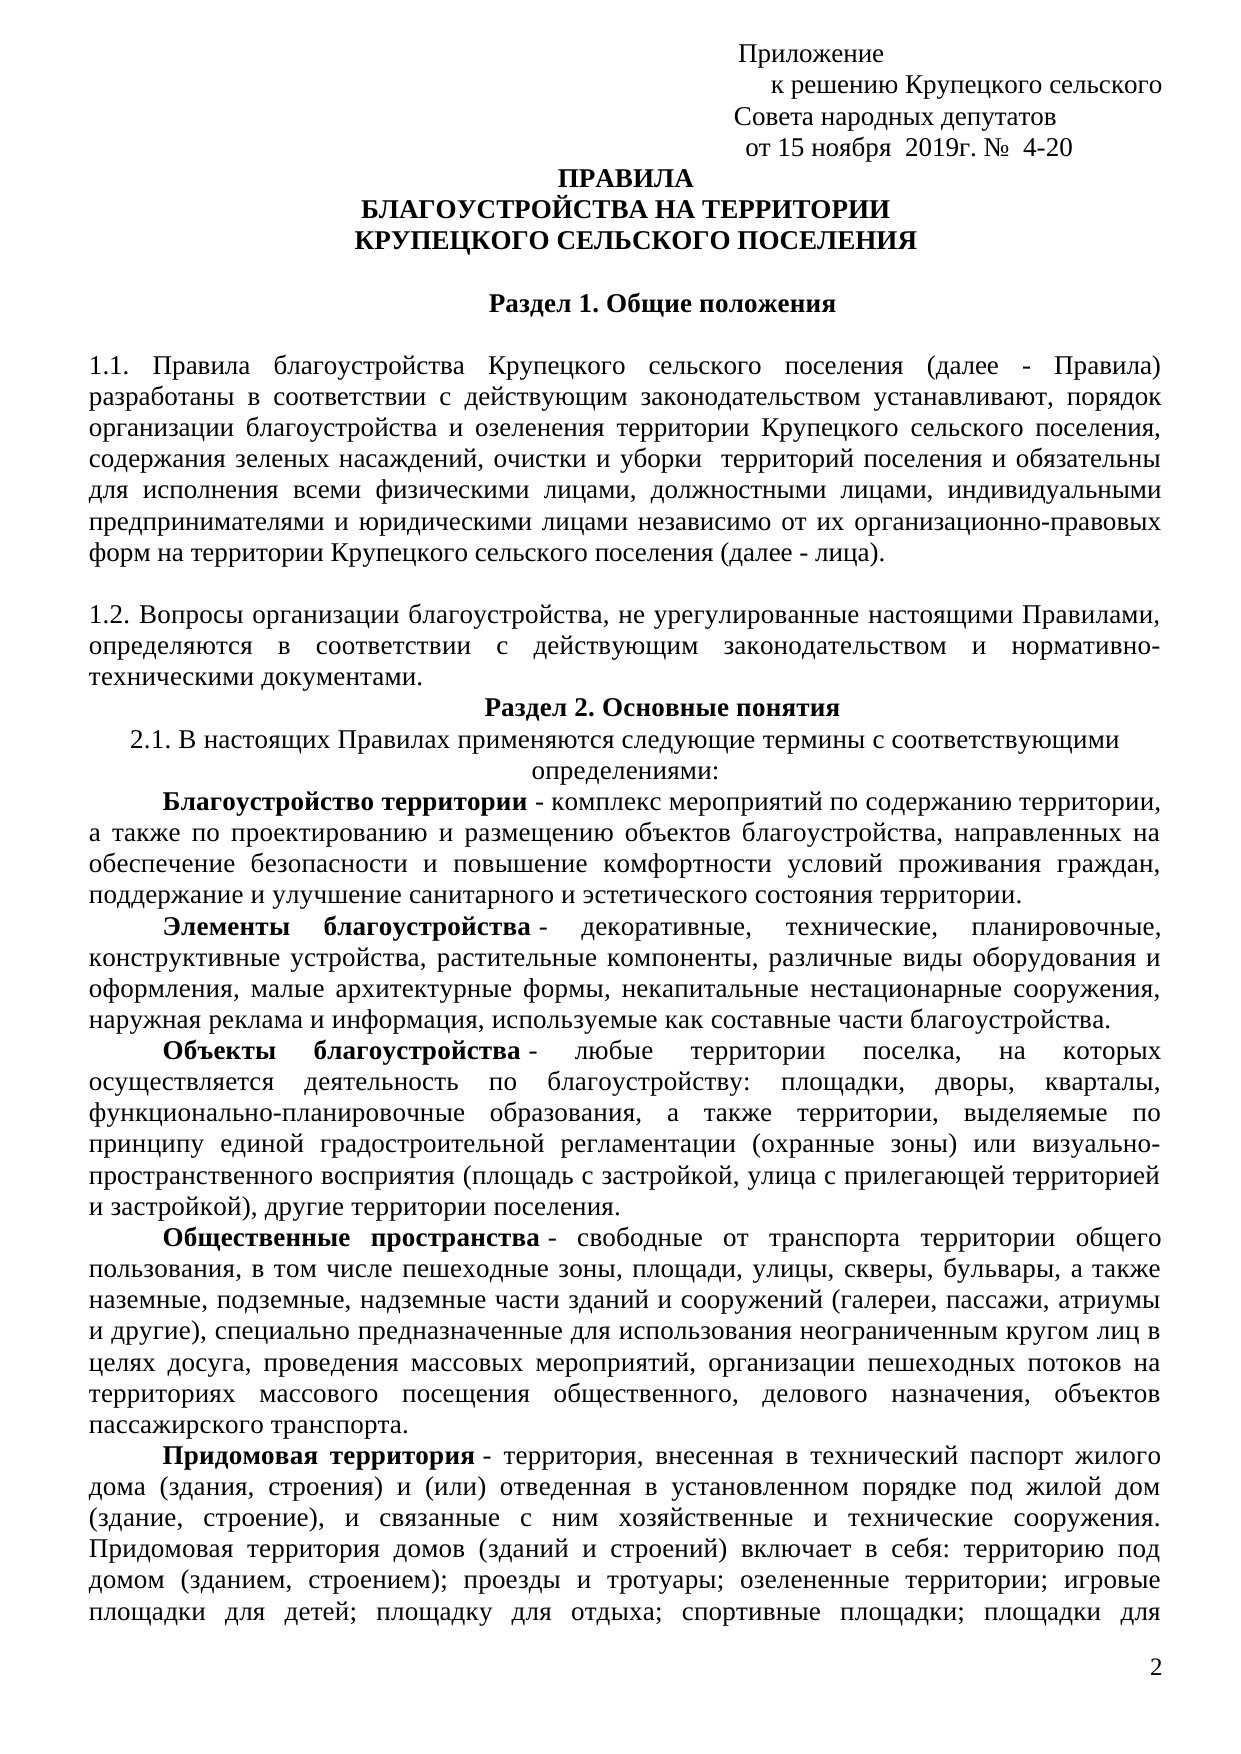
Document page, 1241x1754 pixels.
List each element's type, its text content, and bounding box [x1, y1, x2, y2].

text Совета народных депутатов [89, 100, 1162, 131]
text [89, 1439, 1162, 1626]
subtitle Раздел 1. Общие положения [89, 287, 1162, 318]
text Общественные пространства - свободные от транспорта территории общего пользования, в том числе пешеходные зоны, площади, улицы, скверы, бульвары, а также наземные, подземные, надземные части зданий и сооружений (галереи, пассажи, атриумы и другие), специально предназначенные для использования неограниченным кругом лиц в целях досуга, проведения массовых мероприятий, организации пешеходных потоков на территориях массового посещения общественного, делового назначения, объектов пассажирского транспорта. [89, 1221, 1162, 1439]
text Приложение [89, 37, 1162, 69]
text Объекты благоустройства - любые территории поселка, на которых осуществляется деятельность по благоустройству: площадки, дворы, кварталы, функционально-планировочные образования, а также территории, выделяемые по принципу единой градостроительной регламентации (охранные зоны) или визуально-пространственного восприятия (площадь с застройкой, улица с прилегающей территорией и застройкой), другие территории поселения. [89, 1034, 1162, 1221]
text 1.2. Вопросы организации благоустройства, не урегулированные настоящими Правилами, определяются в соответствии с действующим законодательством и нормативно-техническими документами. [89, 567, 1162, 692]
text Благоустройство территории - комплекс мероприятий по содержанию территории, а также по проектированию и размещению объектов благоустройства, направленных на обеспечение безопасности и повышение комфортности условий проживания граждан, поддержание и улучшение санитарного и эстетического состояния территории. [89, 785, 1162, 909]
text от 15 ноября 2019г. № 4-20 [89, 131, 1162, 162]
subtitle Раздел 2. Основные понятия 2.1. В настоящих Правилах применяются следующие термины с соответствующими определениями: [89, 692, 1162, 785]
text ПРАВИЛА [89, 162, 1162, 193]
text БЛАГОУСТРОЙСТВА НА ТЕРРИТОРИИ [89, 193, 1162, 224]
text КРУПЕЦКОГО СЕЛЬСКОГО ПОСЕЛЕНИЯ [89, 224, 1162, 256]
text 1.1. Правила благоустройства Крупецкого сельского поселения (далее - Правила) разработаны в соответствии с действующим законодательством устанавливают, порядок организации благоустройства и озеленения территории Крупецкого сельского поселения, содержания зеленых насаждений, очистки и уборки территорий поселения и обязательны для исполнения всеми физическими лицами, должностными лицами, индивидуальными предпринимателями и юридическими лицами независимо от их организационно-правовых форм на территории Крупецкого сельского поселения (далее - лица). [89, 318, 1162, 567]
text к решению Крупецкого сельского [89, 69, 1162, 100]
text Элементы благоустройства - декоративные, технические, планировочные, конструктивные устройства, растительные компоненты, различные виды оборудования и оформления, малые архитектурные формы, некапитальные нестационарные сооружения, наружная реклама и информация, используемые как составные части благоустройства. [89, 909, 1162, 1034]
